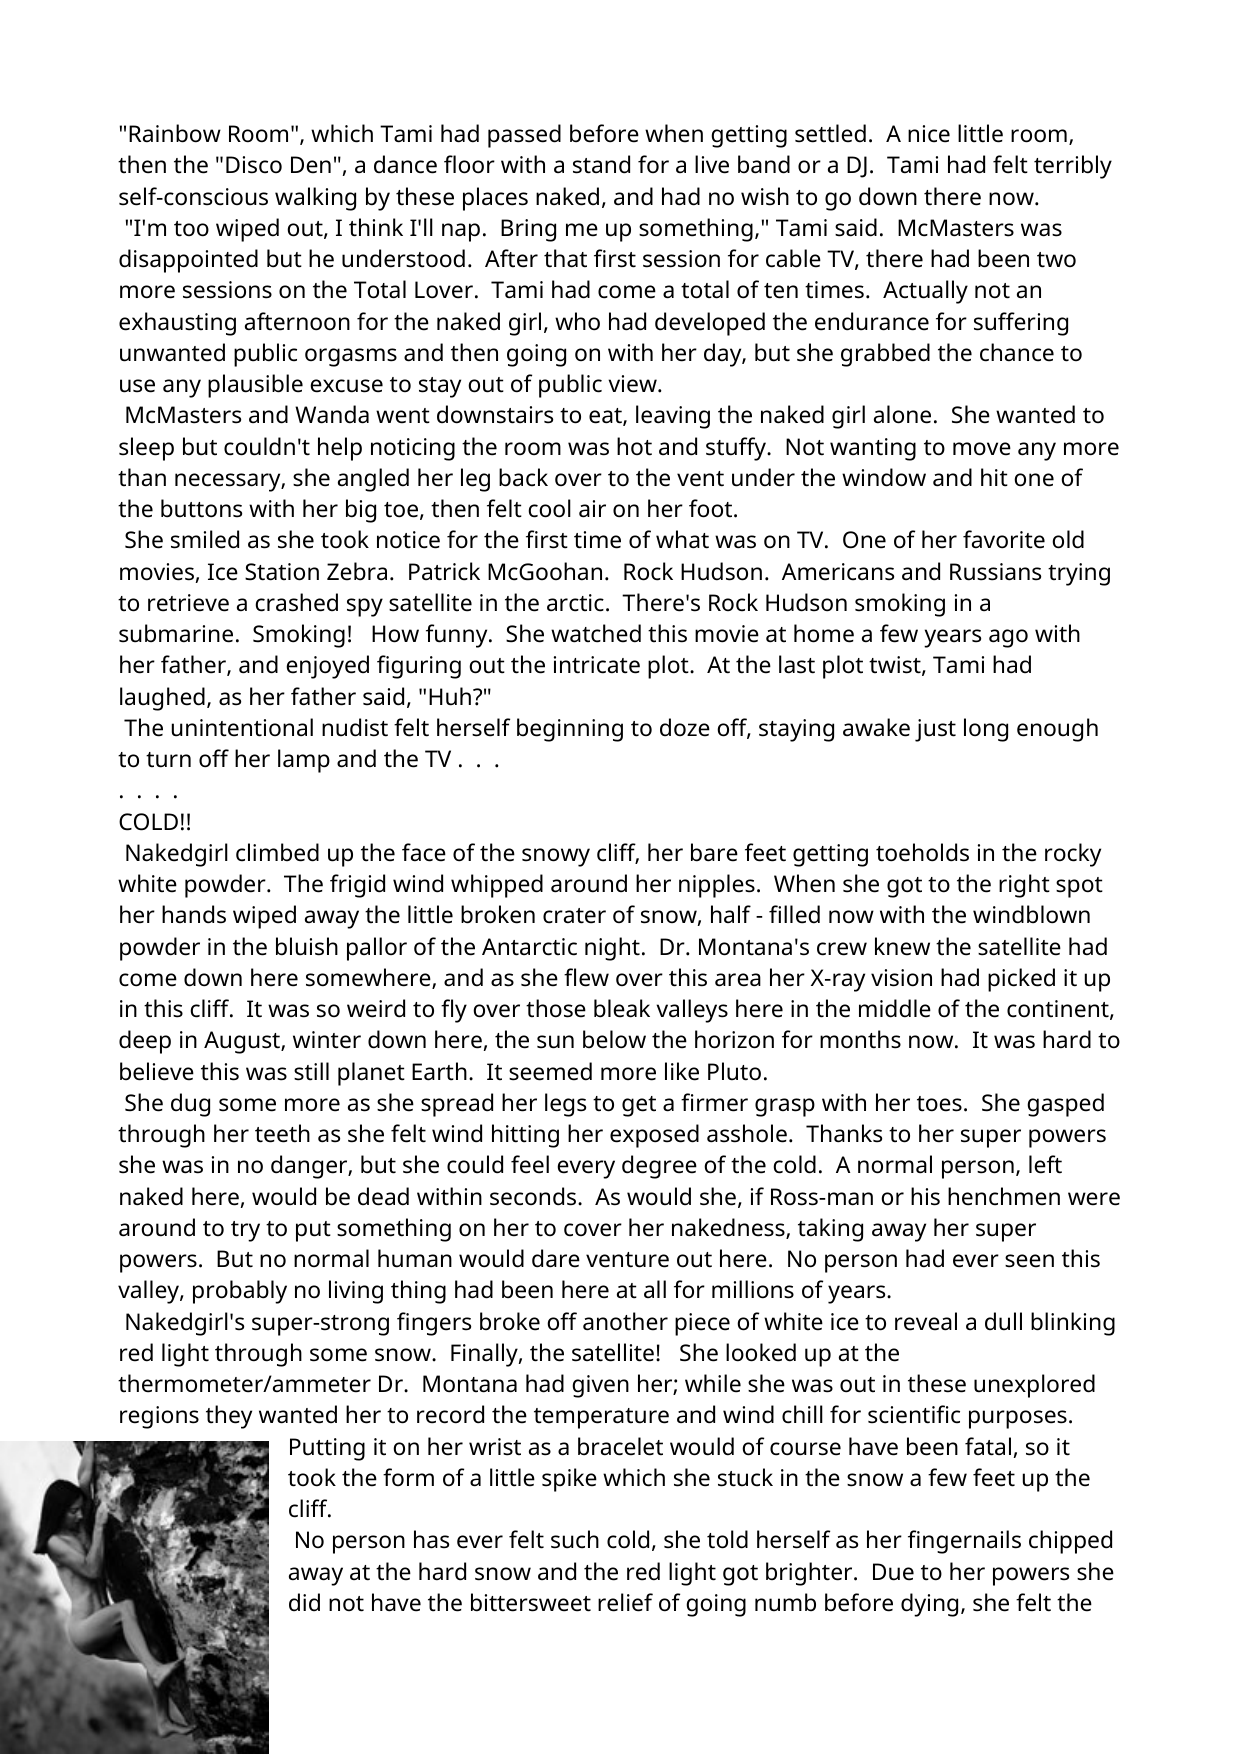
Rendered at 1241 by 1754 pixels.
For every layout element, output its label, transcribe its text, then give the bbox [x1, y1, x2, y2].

text Nakedgirl climbed up the face of the snowy cliff, her bare feet getting toeholds in the rocky white powder. The frigid wind whipped around her nipples. When she got to the right spot her hands wiped away the little broken crater of snow, half - filled now with the windblown powder in the bluish pallor of the Antarctic night. Dr. Montana's crew knew the satellite had come down here somewhere, and as she flew over this area her X-ray vision had picked it up in this cliff. It was so weird to fly over those bleak valleys here in the middle of the continent, deep in August, winter down here, the sun below the horizon for months now. It was hard to believe this was still planet Earth. It seemed more like Pluto. [118, 837, 1122, 1087]
text Nakedgirl's super-strong fingers broke off another piece of white ice to reveal a dull blinking red light through some snow. Finally, the satellite! She looked up at the thermometer/ammeter Dr. Montana had given her; while she was out in these unexplored regions they wanted her to record the temperature and wind chill for scientific purposes. Putting it on her wrist as a bracelet would of course have been fatal, so it took the form of a little spike which she stuck in the snow a few feet up the cliff. [118, 1306, 1122, 1524]
text She dug some more as she spread her legs to get a firmer grasp with her toes. She gasped through her teeth as she felt wind hitting her exposed asshole. Thanks to her super powers she was in no danger, but she could feel every degree of the cold. A normal person, left naked here, would be dead within seconds. As would she, if Ross-man or his henchmen were around to try to put something on her to cover her nakedness, taking away her super powers. But no normal human would dare venture out here. No person had ever seen this valley, probably no living thing had been here at all for millions of years. [118, 1087, 1122, 1306]
text McMasters and Wanda went downstairs to eat, leaving the naked girl alone. She wanted to sleep but couldn't help noticing the room was hot and stuffy. Not wanting to move any more than necessary, she angled her leg back over to the vent under the window and hit one of the buttons with her big toe, then felt cool air on her foot. [118, 399, 1122, 524]
text She smiled as she took notice for the first time of what was on TV. One of her favorite old movies, Ice Station Zebra. Patrick McGoohan. Rock Hudson. Americans and Russians trying to retrieve a crashed spy satellite in the arctic. There's Rock Hudson smoking in a submarine. Smoking! How funny. She watched this movie at home a few years ago with her father, and enjoyed figuring out the intricate plot. At the last plot twist, Tami had laughed, as her father said, "Huh?" [118, 524, 1122, 712]
text COLD!! [118, 806, 1122, 837]
text The unintentional nudist felt herself beginning to doze off, staying awake just long enough to turn off her lamp and the TV . . . [118, 712, 1122, 774]
text . . . . [118, 774, 1122, 806]
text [118, 118, 1122, 212]
text "I'm too wiped out, I think I'll nap. Bring me up something," Tami said. McMasters was disappointed but he understood. After that first session for cable TV, there had been two more sessions on the Total Lover. Tami had come a total of ten times. Actually not an exhausting afternoon for the naked girl, who had developed the endurance for suffering unwanted public orgasms and then going on with her day, but she grabbed the chance to use any plausible excuse to stay out of public view. [118, 212, 1122, 399]
